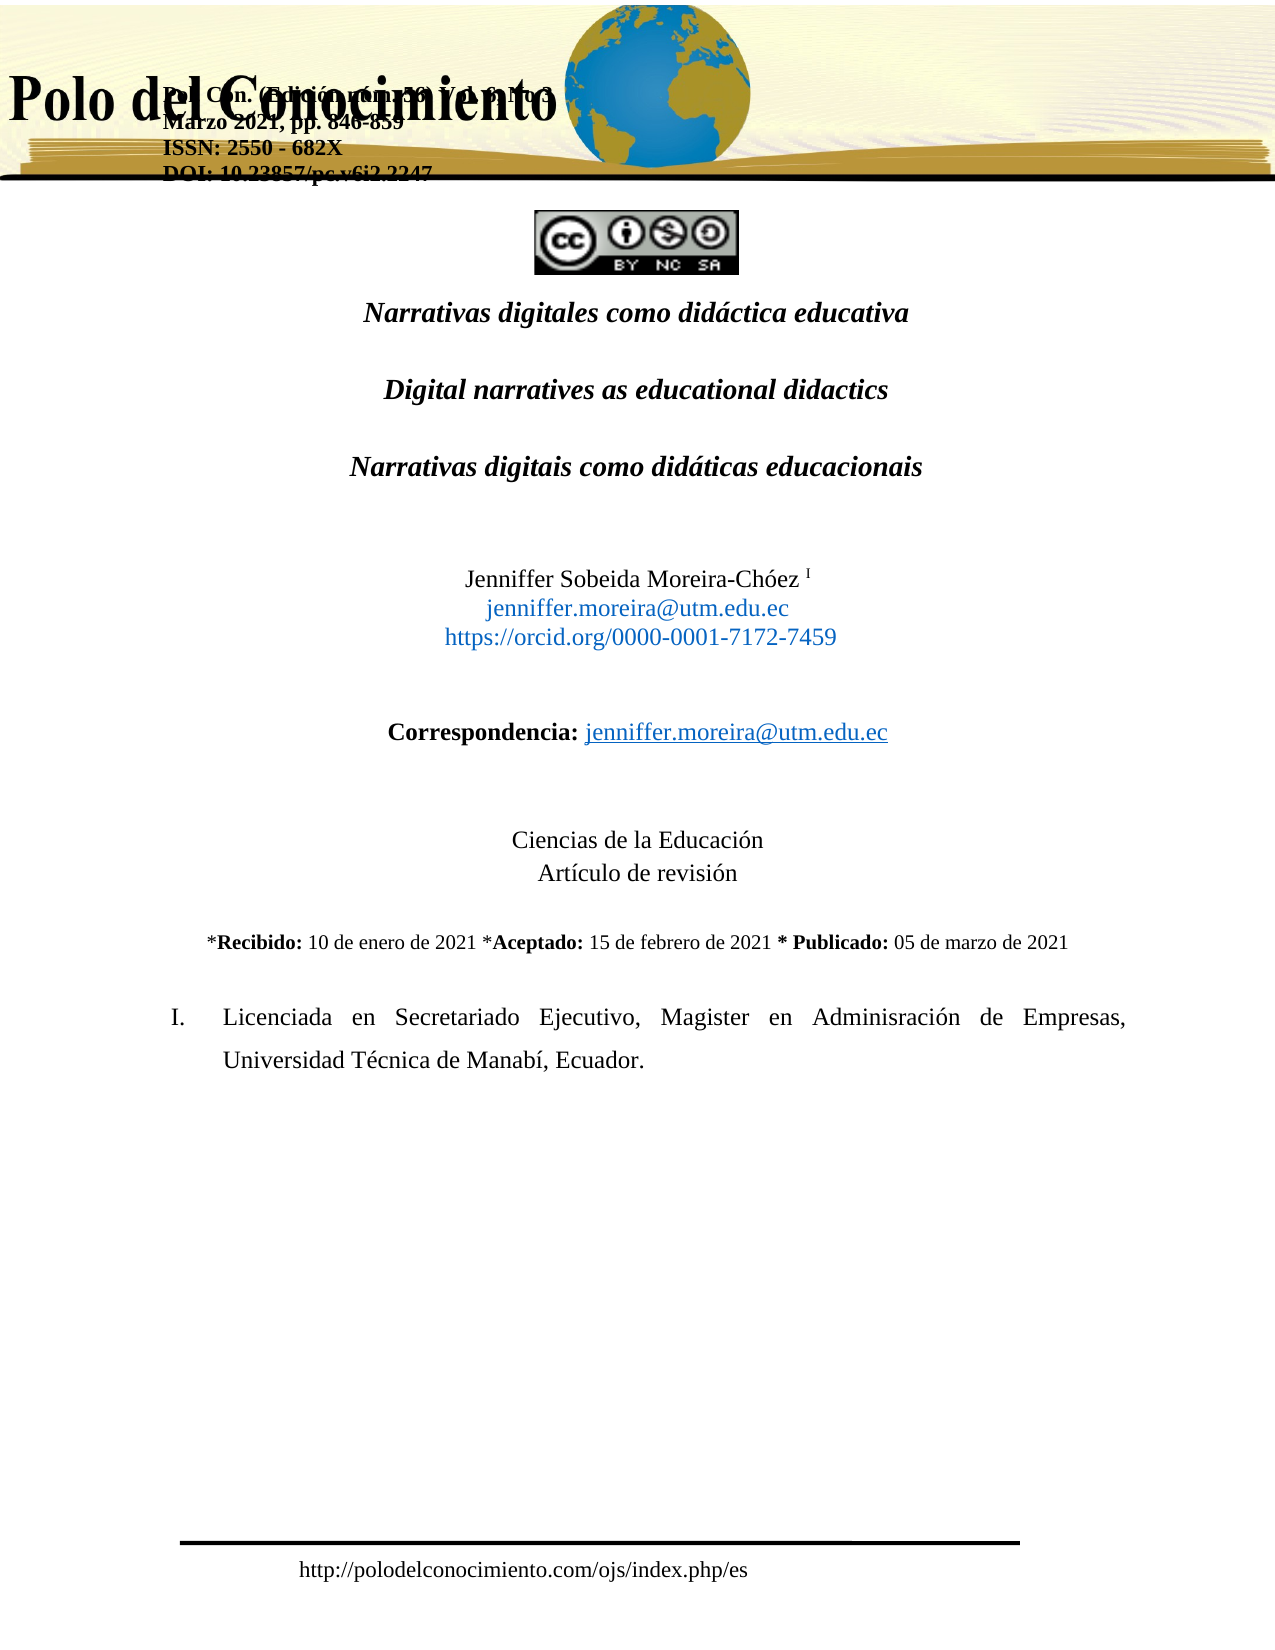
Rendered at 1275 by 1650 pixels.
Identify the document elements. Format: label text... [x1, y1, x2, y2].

text jenniffer.moreira@utm.edu.ec [148, 593, 1127, 622]
text Correspondencia: jenniffer.moreira@utm.edu.ec [148, 717, 1127, 746]
picture [534, 210, 739, 275]
text Artículo de revisión [148, 858, 1127, 887]
picture [0, 5, 1275, 182]
list Licenciada en Secretariado Ejecutivo, Magister en Adminisración de Empresas, Universidad Técnica de Manabí, Ecuador. [185, 1002, 1127, 1074]
text Jenniffer Sobeida Moreira-Chóez I [148, 564, 1127, 593]
text Digital narratives as educational didactics [148, 372, 1127, 405]
text Ciencias de la Educación [148, 826, 1127, 854]
text Narrativas digitales como didáctica educativa [148, 295, 1127, 328]
text *Recibido: 10 de enero de 2021 *Aceptado: 15 de febrero de 2021 * Publicado: 05 de marzo de 2021 [148, 930, 1127, 954]
text https://orcid.org/0000-0001-7172-7459 [148, 622, 1127, 651]
text Narrativas digitais como didáticas educacionais [148, 449, 1127, 482]
